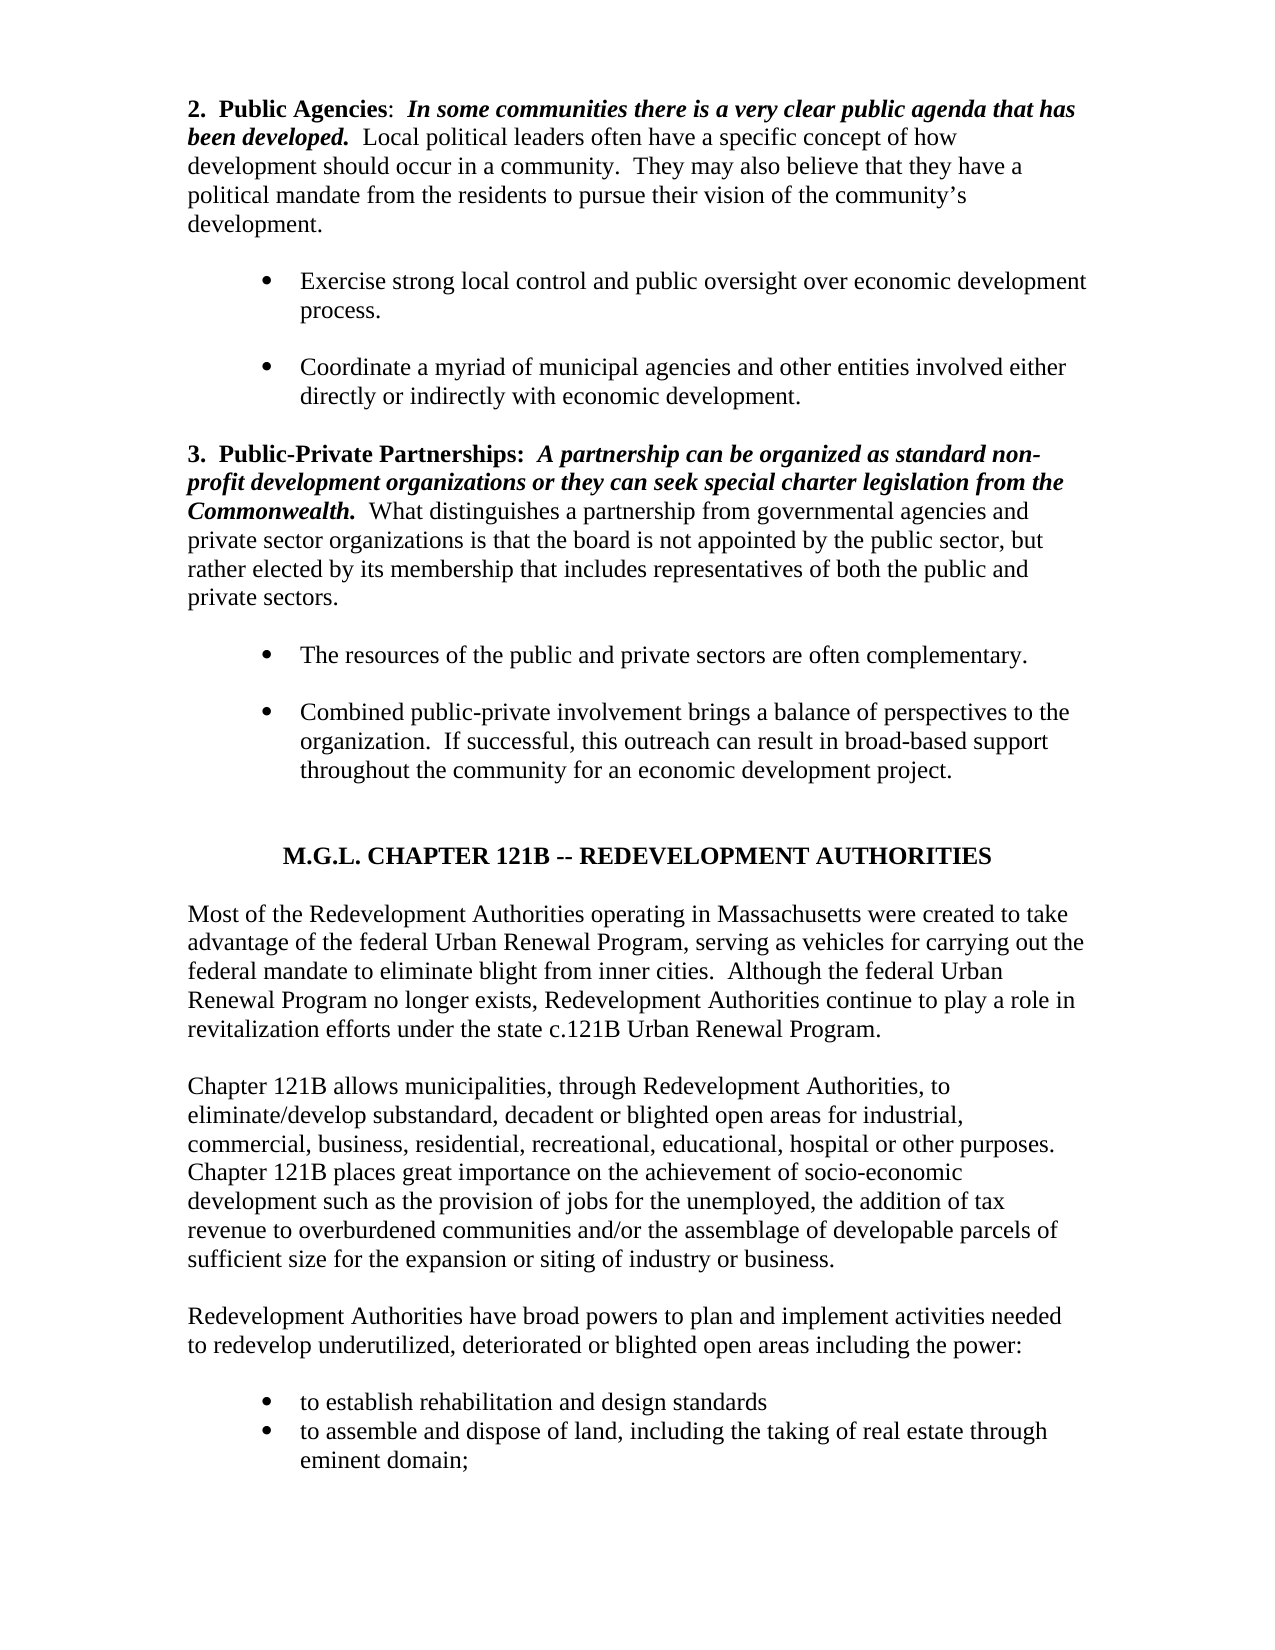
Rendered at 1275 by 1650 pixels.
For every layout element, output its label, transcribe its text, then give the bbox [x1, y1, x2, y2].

list to establish rehabilitation and design standards [262, 1387, 1087, 1416]
list Exercise strong local control and public oversight over economic development process. [262, 266, 1087, 324]
text M.G.L. CHAPTER 121B -- REDEVELOPMENT AUTHORITIES [187, 841, 1087, 870]
list Coordinate a myriad of municipal agencies and other entities involved either directly or indirectly with economic development. [262, 352, 1087, 410]
text Redevelopment Authorities have broad powers to plan and implement activities needed to redevelop underutilized, deteriorated or blighted open areas including the power: [187, 1301, 1087, 1359]
text 2. Public Agencies: In some communities there is a very clear public agenda that has been developed. Local political leaders often have a specific concept of how development should occur in a community. They may also believe that they have a political mandate from the residents to pursue their vision of the community’s development. [187, 94, 1087, 237]
list to assemble and dispose of land, including the taking of real estate through eminent domain; [262, 1416, 1087, 1474]
list The resources of the public and private sectors are often complementary. [262, 640, 1087, 669]
text Chapter 121B allows municipalities, through Redevelopment Authorities, to eliminate/develop substandard, decadent or blighted open areas for industrial, commercial, business, residential, recreational, educational, hospital or other purposes. Chapter 121B places great importance on the achievement of socio-economic development such as the provision of jobs for the unemployed, the addition of tax revenue to overburdened communities and/or the assemblage of developable parcels of sufficient size for the expansion or siting of industry or business. [187, 1071, 1087, 1272]
text 3. Public-Private Partnerships: A partnership can be organized as standard non-profit development organizations or they can seek special charter legislation from the Commonwealth. What distinguishes a partnership from governmental agencies and private sector organizations is that the board is not appointed by the public sector, but rather elected by its membership that includes representatives of both the public and private sectors. [187, 439, 1087, 611]
text Most of the Redevelopment Authorities operating in were created to take advantage of the federal Urban Renewal Program, serving as vehicles for carrying out the federal mandate to eliminate blight from inner cities. Although the federal Urban Renewal Program no longer exists, Redevelopment Authorities continue to play a role in revitalization efforts under the state c.121B Urban Renewal Program. [187, 899, 1087, 1042]
list Combined public-private involvement brings a balance of perspectives to the organization. If successful, this outreach can result in broad-based support throughout the community for an economic development project. [262, 697, 1087, 784]
